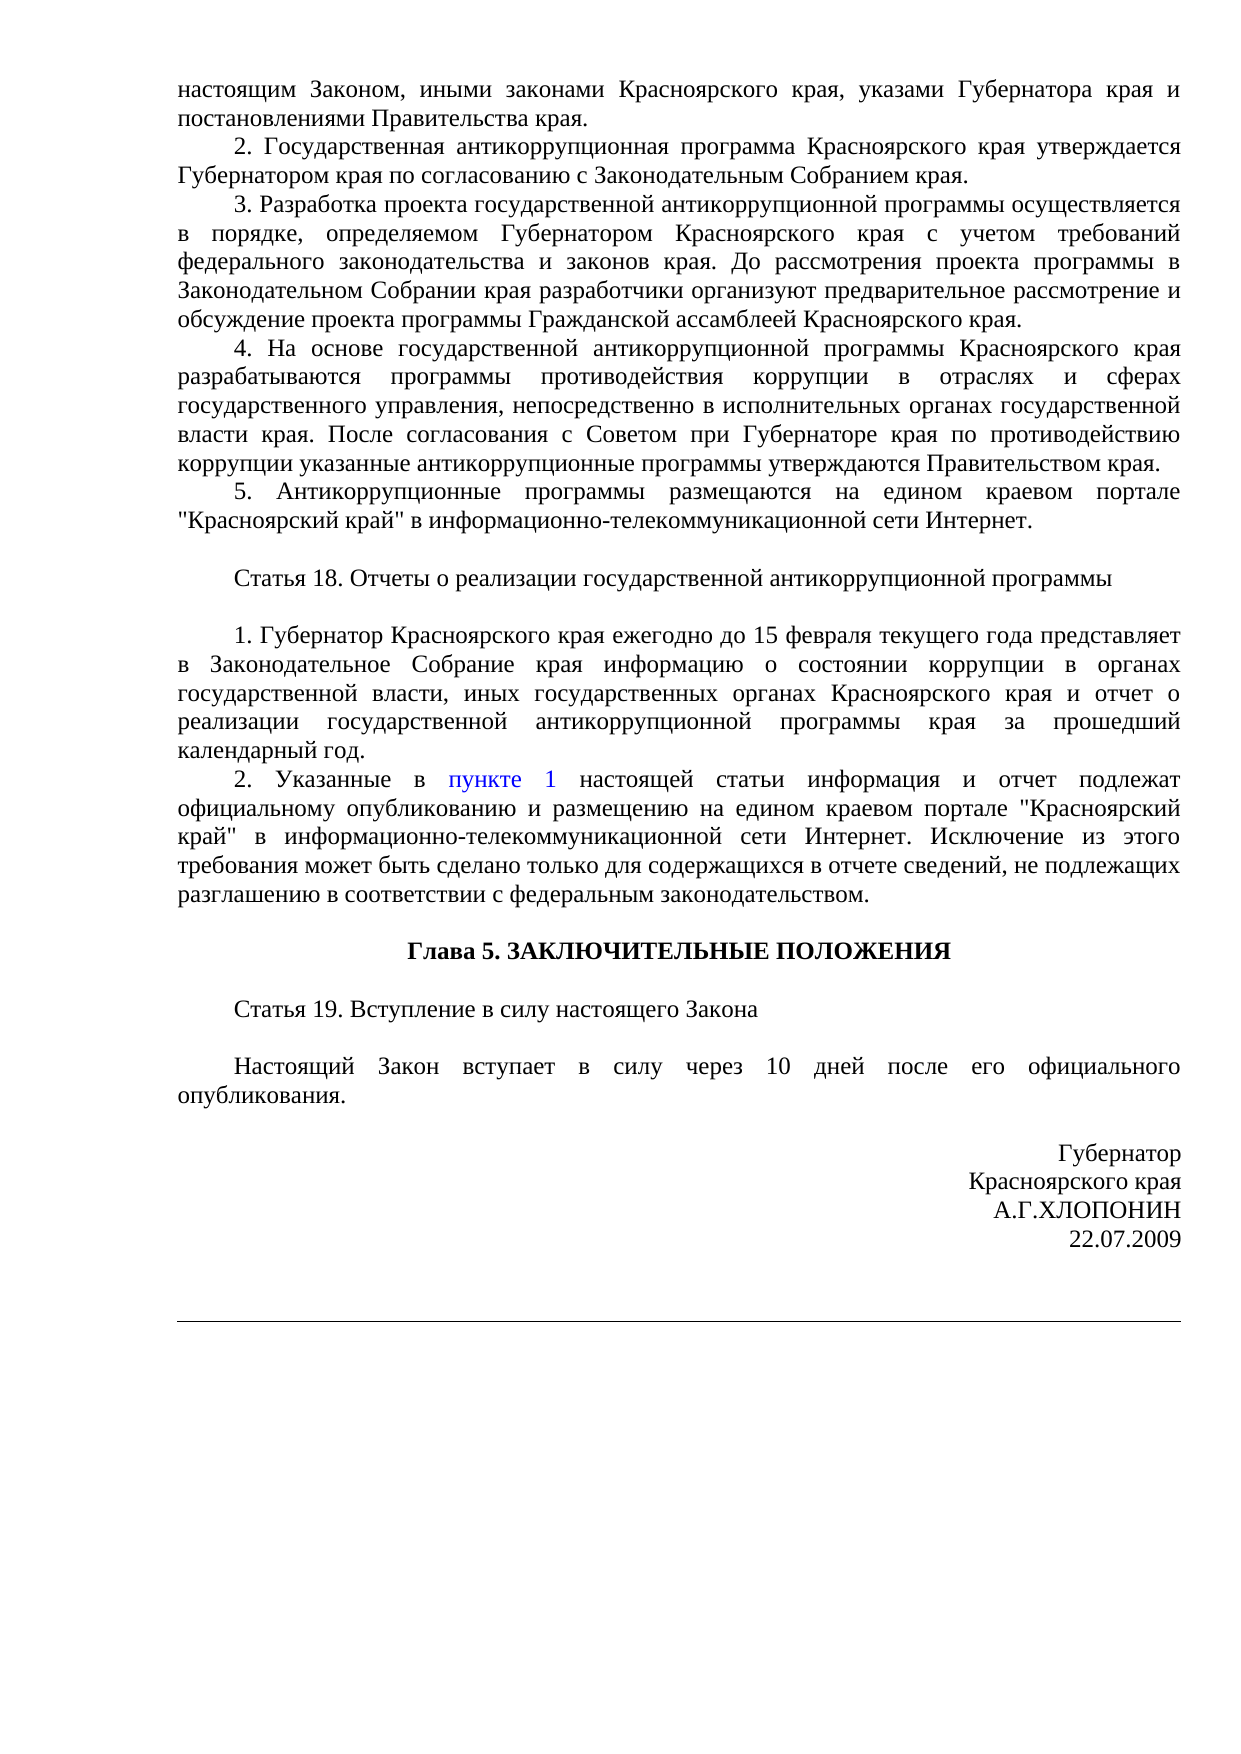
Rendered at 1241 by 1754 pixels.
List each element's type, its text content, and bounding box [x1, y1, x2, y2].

text 1. Губернатор Красноярского края ежегодно до 15 февраля текущего года представляет в Законодательное Собрание края информацию о состоянии коррупции в органах государственной власти, иных государственных органах Красноярского края и отчет о реализации государственной антикоррупционной программы края за прошедший календарный год. [177, 620, 1181, 764]
text Глава 5. ЗАКЛЮЧИТЕЛЬНЫЕ ПОЛОЖЕНИЯ [177, 936, 1181, 965]
text Статья 19. Вступление в силу настоящего Закона [177, 994, 1181, 1023]
text Красноярского края [177, 1166, 1181, 1195]
text 2. Указанные в пункте 1 настоящей статьи информация и отчет подлежат официальному опубликованию и размещению на едином краевом портале "Красноярский край" в информационно-телекоммуникационной сети Интернет. Исключение из этого требования может быть сделано только для содержащихся в отчете сведений, не подлежащих разглашению в соответствии с федеральным законодательством. [177, 764, 1181, 908]
text 5. Антикоррупционные программы размещаются на едином краевом портале "Красноярский край" в информационно-телекоммуникационной сети Интернет. [177, 476, 1181, 534]
text 4. На основе государственной антикоррупционной программы Красноярского края разрабатываются программы противодействия коррупции в отраслях и сферах государственного управления, непосредственно в исполнительных органах государственной власти края. После согласования с Советом при Губернаторе края по противодействию коррупции указанные антикоррупционные программы утверждаются Правительством края. [177, 333, 1181, 476]
text 2. Государственная антикоррупционная программа Красноярского края утверждается Губернатором края по согласованию с Законодательным Собранием края. [177, 131, 1181, 189]
text 3. Разработка проекта государственной антикоррупционной программы осуществляется в порядке, определяемом Губернатором Красноярского края с учетом требований федерального законодательства и законов края. До рассмотрения проекта программы в Законодательном Собрании края разработчики организуют предварительное рассмотрение и обсуждение проекта программы Гражданской ассамблеей Красноярского края. [177, 189, 1181, 333]
text Губернатор [177, 1138, 1181, 1166]
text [177, 74, 1181, 131]
text Статья 18. Отчеты о реализации государственной антикоррупционной программы [177, 563, 1181, 591]
text А.Г.ХЛОПОНИН [177, 1195, 1181, 1224]
text 22.07.2009 [177, 1224, 1181, 1253]
text Настоящий Закон вступает в силу через 10 дней после его официального опубликования. [177, 1051, 1181, 1109]
